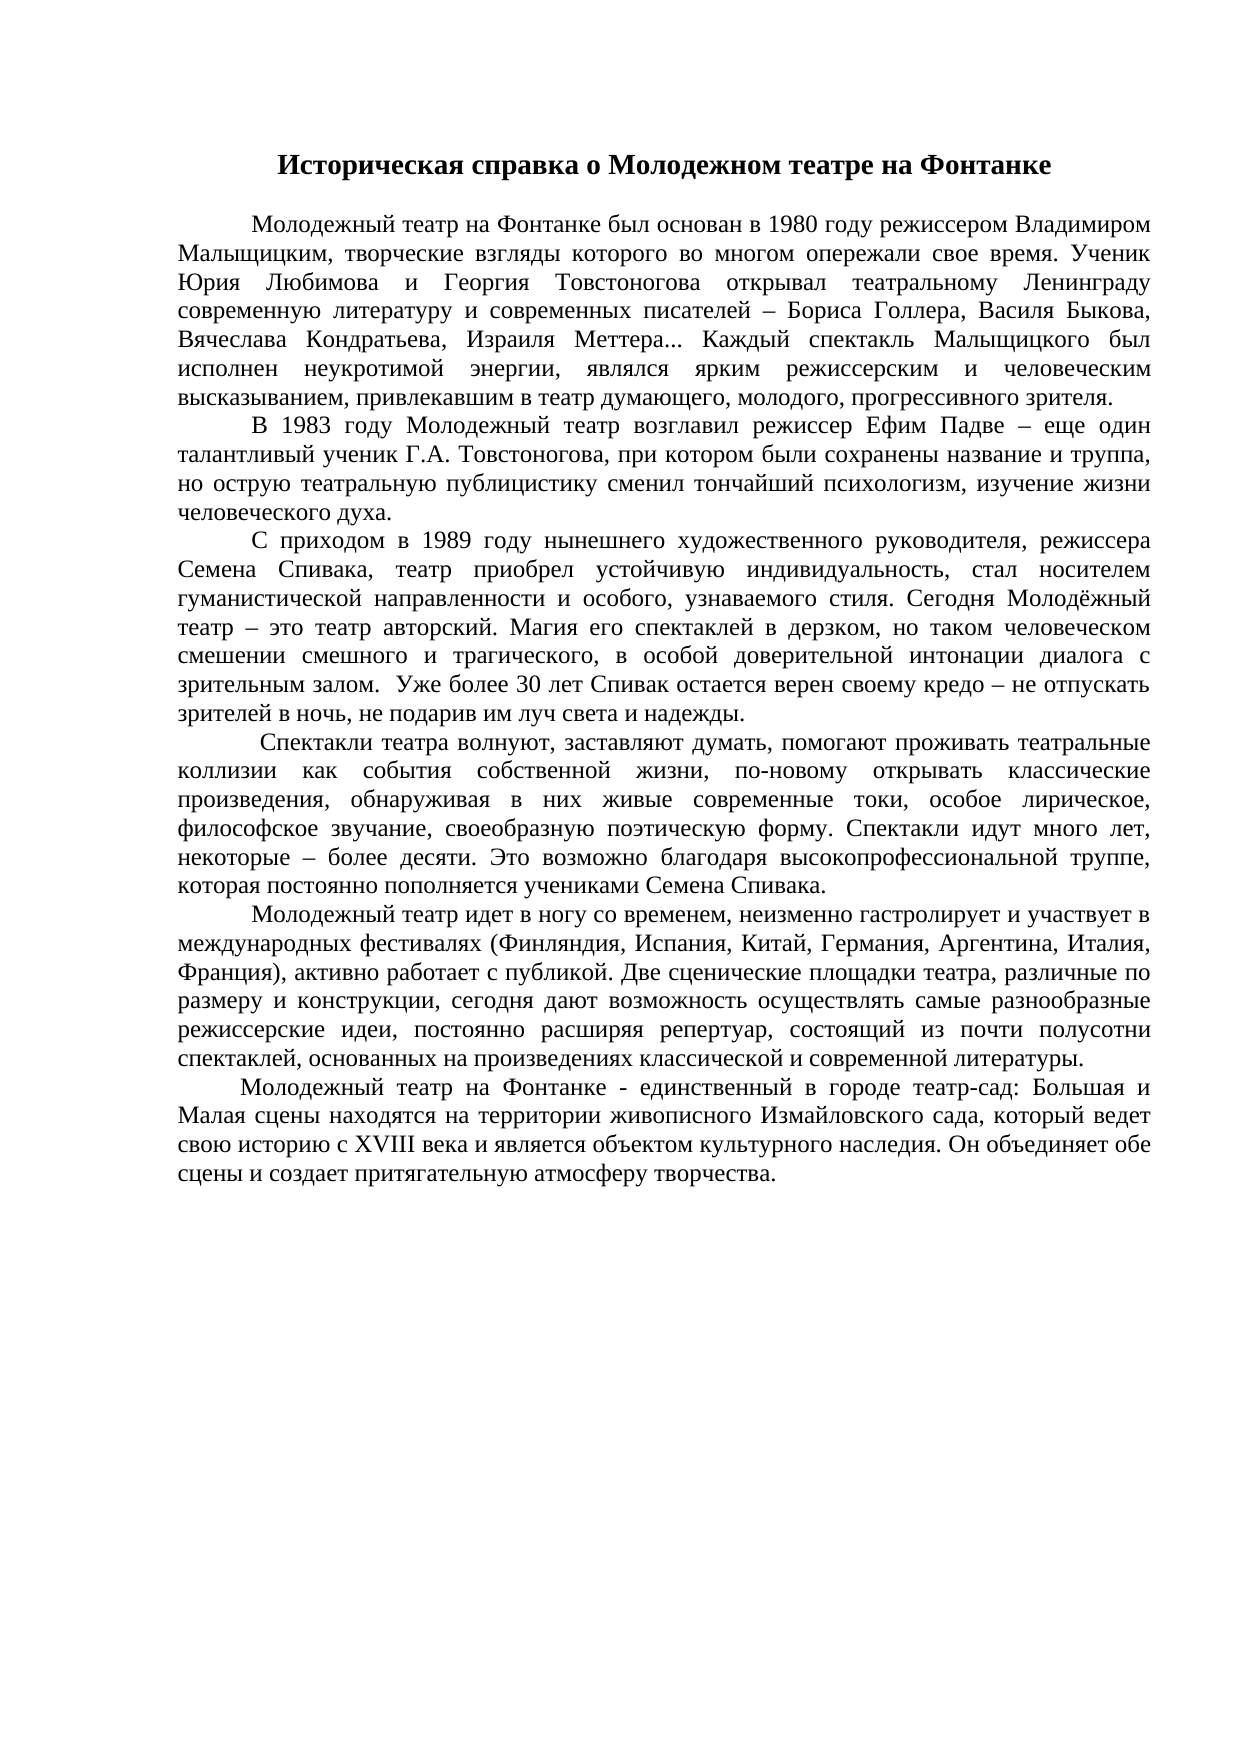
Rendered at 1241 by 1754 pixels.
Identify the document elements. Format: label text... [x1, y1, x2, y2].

text С приходом в 1989 году нынешнего художественного руководителя, режиссера Семена Спивака, театр приобрел устойчивую индивидуальность, стал носителем гуманистической направленности и особого, узнаваемого стиля. Сегодня Молодёжный театр – это театр авторский. Магия его спектаклей в дерзком, но таком человеческом смешении смешного и трагического, в особой доверительной интонации диалога с зрительным залом. Уже более 30 лет Спивак остается верен своему кредо – не отпускать зрителей в ночь, не подарив им луч света и надежды. [177, 525, 1152, 727]
text Молодежный театр на Фонтанке был основан в 1980 году режиссером Владимиром Малыщицким, творческие взгляды которого во многом опережали свое время. Ученик Юрия Любимова и Георгия Товстоногова открывал театральному Ленинграду современную литературу и современных писателей – Бориса Голлера, Василя Быкова, Вячеслава Кондратьева, Израиля Меттера... Каждый спектакль Малыщицкого был исполнен неукротимой энергии, являлся ярким режиссерским и человеческим высказыванием, привлекавшим в театр думающего, молодого, прогрессивного зрителя. [177, 209, 1152, 410]
text Молодежный театр идет в ногу со временем, неизменно гастролирует и участвует в международных фестивалях (Финляндия, Испания, Китай, Германия, Аргентина, Италия, Франция), активно работает с публикой. Две сценические площадки театра, различные по размеру и конструкции, сегодня дают возможность осуществлять самые разнообразные режиссерские идеи, постоянно расширяя репертуар, состоящий из почти полусотни спектаклей, основанных на произведениях классической и современной литературы. [177, 899, 1152, 1072]
text Молодежный театр на Фонтанке - единственный в городе театр-сад: Большая и Малая сцены находятся на территории живописного Измайловского сада, который ведет свою историю с XVIII века и является объектом культурного наследия. Он объединяет обе сцены и создает притягательную атмосферу творчества. [177, 1072, 1152, 1187]
text Историческая справка о Молодежном театре на Фонтанке [177, 147, 1152, 180]
text В 1983 году Молодежный театр возглавил режиссер Ефим Падве – еще один талантливый ученик Г.А. Товстоногова, при котором были сохранены название и труппа, но острую театральную публицистику сменил тончайший психологизм, изучение жизни человеческого духа. [177, 410, 1152, 525]
text Спектакли театра волнуют, заставляют думать, помогают проживать театральные коллизии как события собственной жизни, по-новому открывать классические произведения, обнаруживая в них живые современные токи, особое лирическое, философское звучание, своеобразную поэтическую форму. Спектакли идут много лет, некоторые – более десяти. Это возможно благодаря высокопрофессиональной труппе, которая постоянно пополняется учениками Семена Спивака. [177, 727, 1152, 899]
